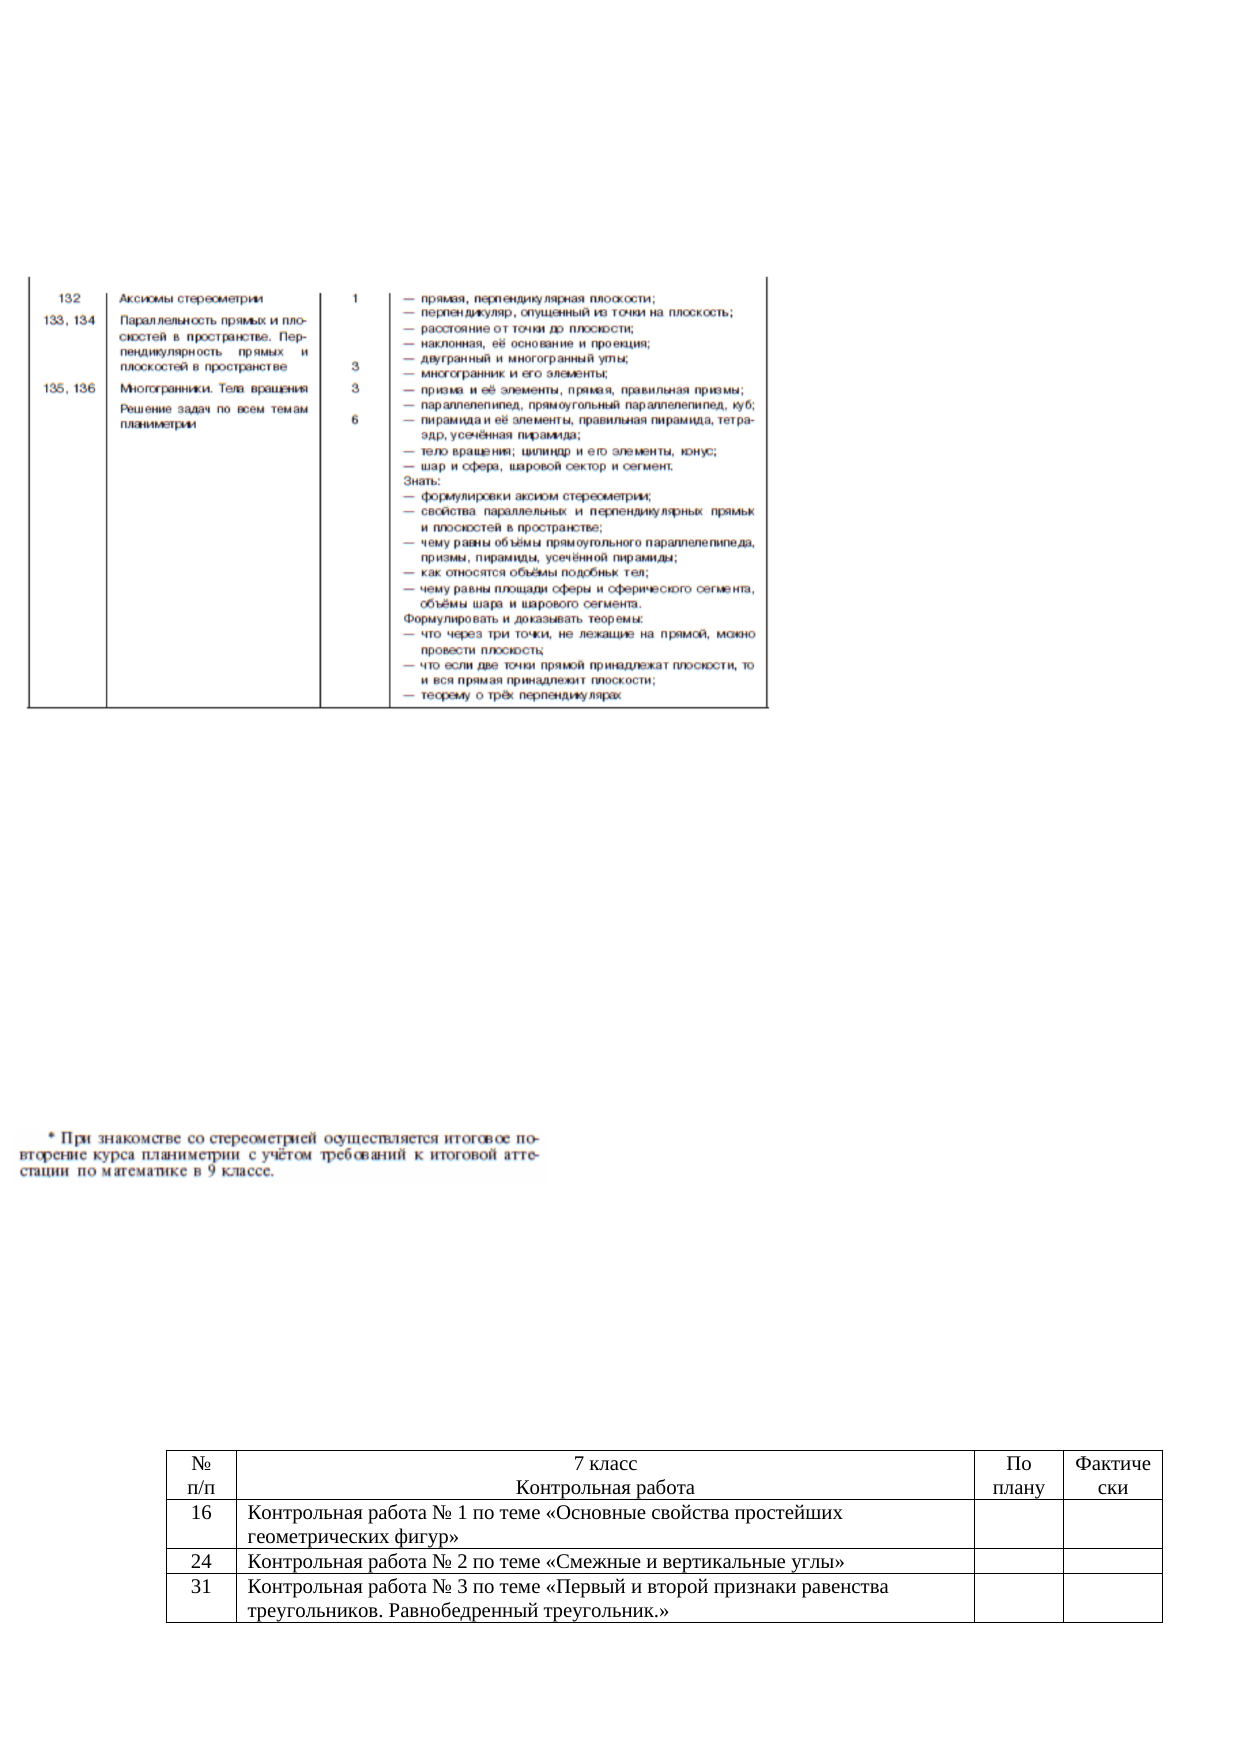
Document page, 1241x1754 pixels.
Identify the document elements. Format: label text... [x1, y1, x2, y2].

table_cell [1064, 1549, 1162, 1573]
table_cell Контрольная работа № 3 по теме «Первый и второй признаки равенства треугольников. Равнобедренный треугольник.» [237, 1574, 974, 1622]
table_cell [1064, 1500, 1162, 1548]
table_header № п/п [167, 1451, 236, 1499]
table_cell [975, 1500, 1063, 1548]
table_cell 16 [167, 1500, 236, 1548]
table_header Фактически [1064, 1451, 1162, 1499]
table_cell [975, 1549, 1063, 1573]
table_header 7 класс Контрольная работа [237, 1451, 974, 1499]
table_header По плану [975, 1451, 1063, 1499]
table_cell [1064, 1574, 1162, 1622]
table_cell Контрольная работа № 1 по теме «Основные свойства простейших геометрических фигур» [237, 1500, 974, 1548]
table_cell 31 [167, 1574, 236, 1622]
table_cell Контрольная работа № 2 по теме «Смежные и вертикальные углы» [237, 1549, 974, 1573]
table_cell 24 [167, 1549, 236, 1573]
table_cell [975, 1574, 1063, 1622]
